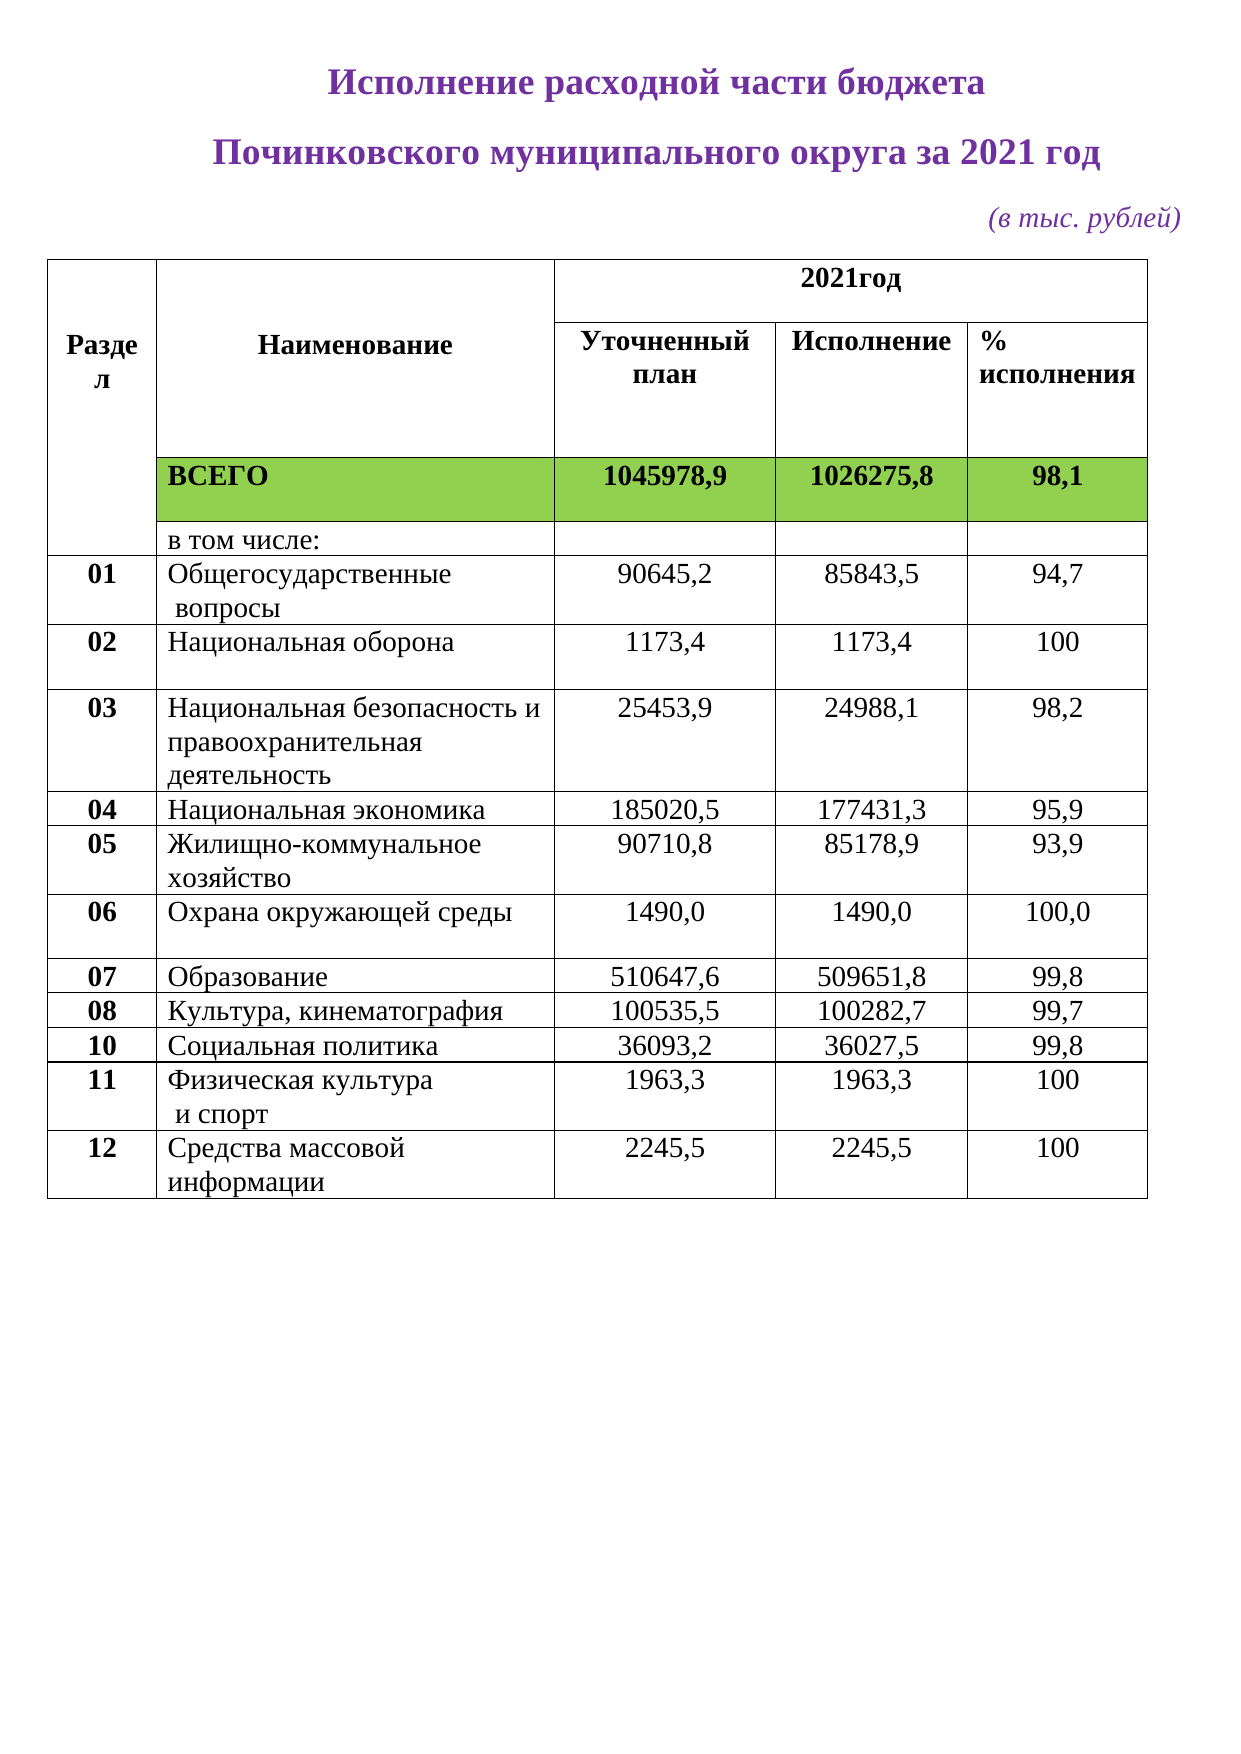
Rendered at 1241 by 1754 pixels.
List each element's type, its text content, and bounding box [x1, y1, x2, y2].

table_cell 100535,5 [555, 993, 775, 1027]
table_cell Средства массовой информации [157, 1131, 554, 1198]
table_cell 90645,2 [555, 556, 775, 623]
table_cell 2245,5 [776, 1131, 967, 1198]
table_cell Культура, кинематография [157, 993, 554, 1027]
table_cell 01 [48, 556, 156, 623]
table_cell 2245,5 [555, 1131, 775, 1198]
table_cell 98,1 [968, 458, 1147, 521]
table_cell ВСЕГО [157, 458, 554, 521]
table_cell Уточненный план [555, 323, 775, 457]
table_cell Общегосударственные вопросы [157, 556, 554, 623]
table_cell [555, 522, 775, 555]
table_cell 04 [48, 792, 156, 825]
table_cell Образование [157, 959, 554, 992]
table_cell 06 [48, 895, 156, 958]
table_cell 11 [48, 1063, 156, 1129]
table_cell [968, 522, 1147, 555]
table_cell 100282,7 [776, 993, 967, 1027]
table_cell 95,9 [968, 792, 1147, 825]
table_cell 510647,6 [555, 959, 775, 992]
table_cell Охрана окружающей среды [157, 895, 554, 958]
table_cell Национальная безопасность и правоохранительная деятельность [157, 690, 554, 791]
table_cell 177431,3 [776, 792, 967, 825]
table_cell 100,0 [968, 895, 1147, 958]
table_cell Исполнение [776, 323, 967, 457]
table_cell 100 [968, 625, 1147, 689]
table_cell 25453,9 [555, 690, 775, 791]
table_cell в том числе: [157, 522, 554, 555]
table_cell Физическая культура и спорт [157, 1063, 554, 1129]
table_cell 1963,3 [555, 1063, 775, 1129]
text Исполнение расходной части бюджета [59, 59, 1181, 102]
table_cell 1173,4 [776, 625, 967, 689]
table_cell 1026275,8 [776, 458, 967, 521]
table_cell 1173,4 [555, 625, 775, 689]
table_header Наименование [157, 260, 554, 457]
table_cell 1490,0 [555, 895, 775, 958]
table_cell Национальная оборона [157, 625, 554, 689]
table_cell 98,2 [968, 690, 1147, 791]
table_cell 99,8 [968, 959, 1147, 992]
table_cell 94,7 [968, 556, 1147, 623]
text Починковского муниципального округа за 2021 год [59, 129, 1181, 173]
text (в тыс. рублей) [59, 200, 1181, 233]
table_header Раздел [48, 260, 156, 555]
table_cell Социальная политика [157, 1028, 554, 1061]
table_cell 03 [48, 690, 156, 791]
table_header 2021год [555, 260, 1147, 322]
table_cell 05 [48, 826, 156, 893]
table_cell 12 [48, 1131, 156, 1198]
table_cell 85178,9 [776, 826, 967, 893]
table_cell 1490,0 [776, 895, 967, 958]
table_cell 85843,5 [776, 556, 967, 623]
table_cell 02 [48, 625, 156, 689]
table_cell [776, 522, 967, 555]
table_cell 36027,5 [776, 1028, 967, 1061]
table_cell 07 [48, 959, 156, 992]
table_cell 100 [968, 1063, 1147, 1129]
table_cell 24988,1 [776, 690, 967, 791]
table_cell Жилищно-коммунальное хозяйство [157, 826, 554, 893]
table_cell 90710,8 [555, 826, 775, 893]
table_cell % исполнения [968, 323, 1147, 457]
table_cell 509651,8 [776, 959, 967, 992]
table_cell 99,7 [968, 993, 1147, 1027]
table_cell 99,8 [968, 1028, 1147, 1061]
table_cell 36093,2 [555, 1028, 775, 1061]
table_cell 1045978,9 [555, 458, 775, 521]
table_cell 185020,5 [555, 792, 775, 825]
table_cell Национальная экономика [157, 792, 554, 825]
table_cell 08 [48, 993, 156, 1027]
table_cell 100 [968, 1131, 1147, 1198]
table_cell 1963,3 [776, 1063, 967, 1129]
table_cell 93,9 [968, 826, 1147, 893]
table_cell 10 [48, 1028, 156, 1061]
